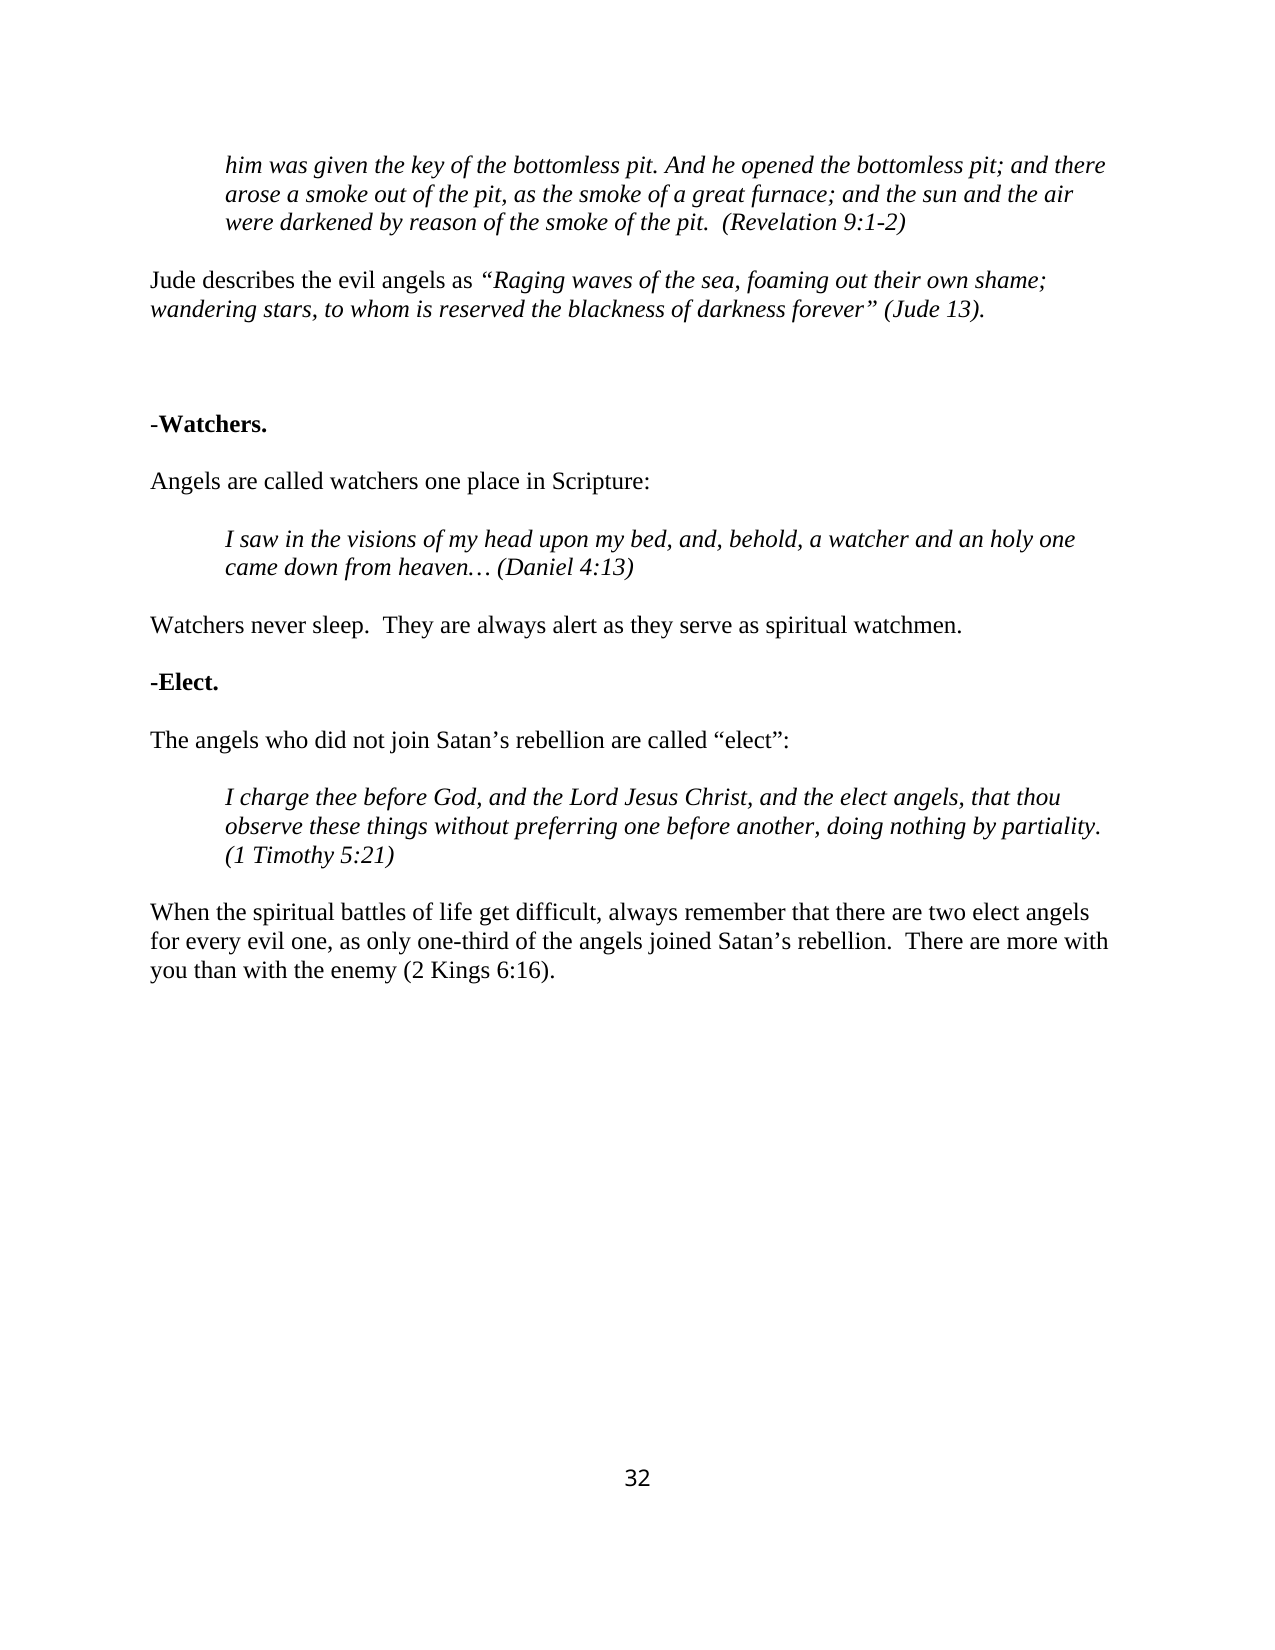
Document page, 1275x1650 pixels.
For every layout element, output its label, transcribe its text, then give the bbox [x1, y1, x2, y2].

text -Watchers. [112, 409, 1125, 437]
text (1 Timothy 5:21) [225, 840, 1125, 869]
text When the spiritual battles of life get difficult, always remember that there are two elect angels for every evil one, as only one-third of the angels joined Satan’s rebellion. There are more with you than with the enemy (2 Kings 6:16). [150, 897, 1125, 984]
text Jude describes the evil angels as “Raging waves of the sea, foaming out their own shame; wandering stars, to whom is reserved the blackness of darkness forever” (Jude 13). [112, 265, 1125, 322]
text I charge thee before God, and the Lord Jesus Christ, and the elect angels, that thou observe these things without preferring one before another, doing nothing by partiality. [225, 782, 1125, 840]
text The angels who did not join Satan’s rebellion are called “elect”: [150, 725, 1125, 754]
text I saw in the visions of my head upon my bed, and, behold, a watcher and an holy one came down from heaven… (Daniel 4:13) [225, 524, 1125, 581]
text him was given the key of the bottomless pit. And he opened the bottomless pit; and there arose a smoke out of the pit, as the smoke of a great furnace; and the sun and the air were darkened by reason of the smoke of the pit. (Revelation 9:1-2) [225, 150, 1125, 236]
text Angels are called watchers one place in Scripture: [150, 466, 1125, 495]
text -Elect. [150, 667, 1125, 696]
text Watchers never sleep. They are always alert as they serve as spiritual watchmen. [150, 610, 1125, 639]
